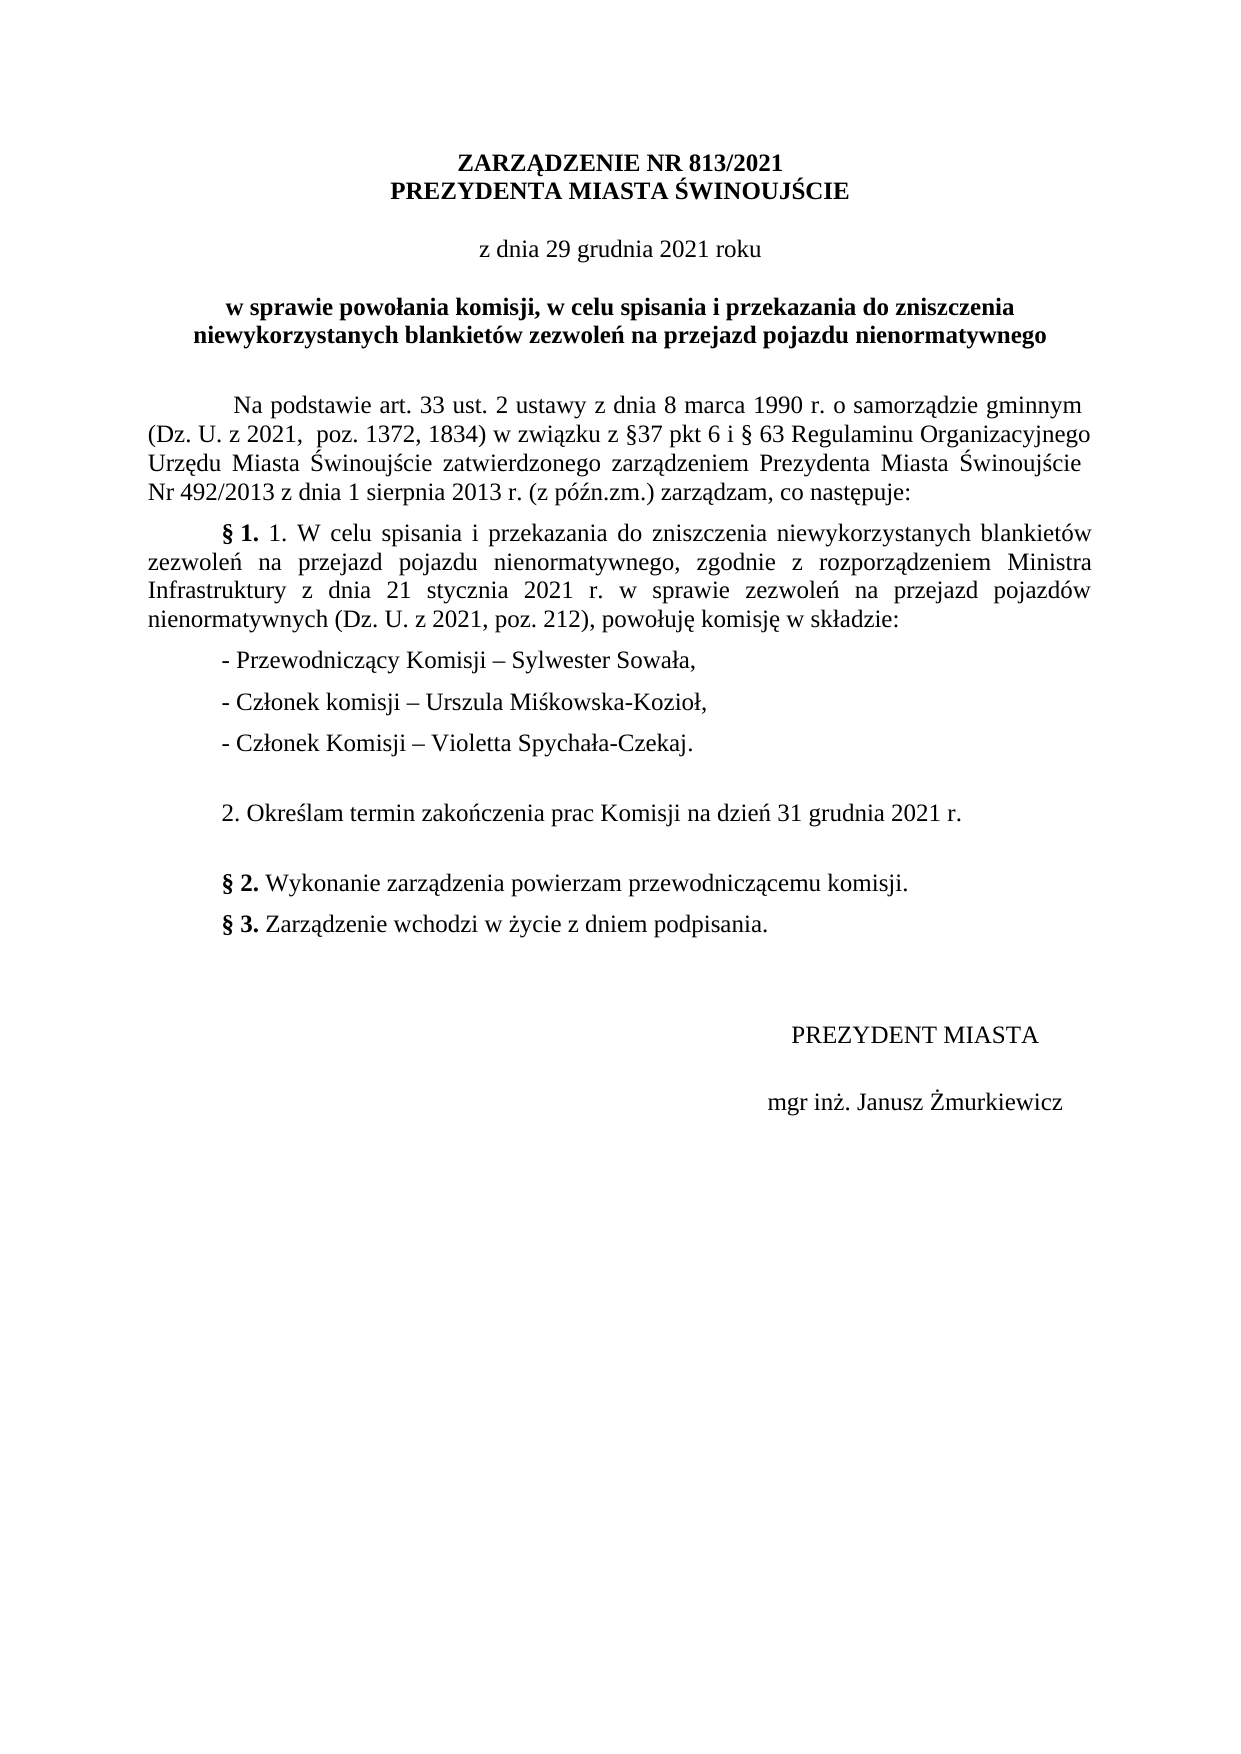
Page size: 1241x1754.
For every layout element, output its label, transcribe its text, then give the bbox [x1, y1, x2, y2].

text z dnia 29 grudnia 2021 roku [148, 234, 1092, 263]
text mgr inż. Janusz Żmurkiewicz [738, 1087, 1092, 1115]
text PREZYDENT MIASTA [738, 1021, 1092, 1049]
text w sprawie powołania komisji, w celu spisania i przekazania do zniszczenia niewykorzystanych blankietów zezwoleń na przejazd pojazdu nienormatywnego [148, 292, 1092, 349]
text - Członek komisji – Urszula Miśkowska-Kozioł, [148, 687, 1092, 716]
subtitle PREZYDENTA MIASTA ŚWINOUJŚCIE [148, 176, 1092, 205]
text - Członek Komisji – Violetta Spychała-Czekaj. [148, 728, 1092, 757]
text ZARZĄDZENIE NR 813/2021 [148, 148, 1092, 176]
text § 2. Wykonanie zarządzenia powierzam przewodniczącemu komisji. [148, 868, 1092, 897]
text 2. Określam termin zakończenia prac Komisji na dzień 31 grudnia 2021 r. [148, 798, 1092, 827]
text Na podstawie art. 33 ust. 2 ustawy z dnia 8 marca 1990 r. o samorządzie gminnym (Dz. U. z 2021, poz. 1372, 1834) w związku z §37 pkt 6 i § 63 Regulaminu Organizacyjnego Urzędu Miasta Świnoujście zatwierdzonego zarządzeniem Prezydenta Miasta Świnoujście Nr 492/2013 z dnia 1 sierpnia 2013 r. (z późn.zm.) zarządzam, co następuje: [148, 391, 1092, 506]
text - Przewodniczący Komisji – Sylwester Sowała, [148, 646, 1092, 674]
text § 1. 1. W celu spisania i przekazania do zniszczenia niewykorzystanych blankietów zezwoleń na przejazd pojazdu nienormatywnego, zgodnie z rozporządzeniem Ministra Infrastruktury z dnia 21 stycznia 2021 r. w sprawie zezwoleń na przejazd pojazdów nienormatywnych (Dz. U. z 2021, poz. 212), powołuję komisję w składzie: [148, 518, 1092, 633]
text § 3. Zarządzenie wchodzi w życie z dniem podpisania. [148, 909, 1092, 938]
